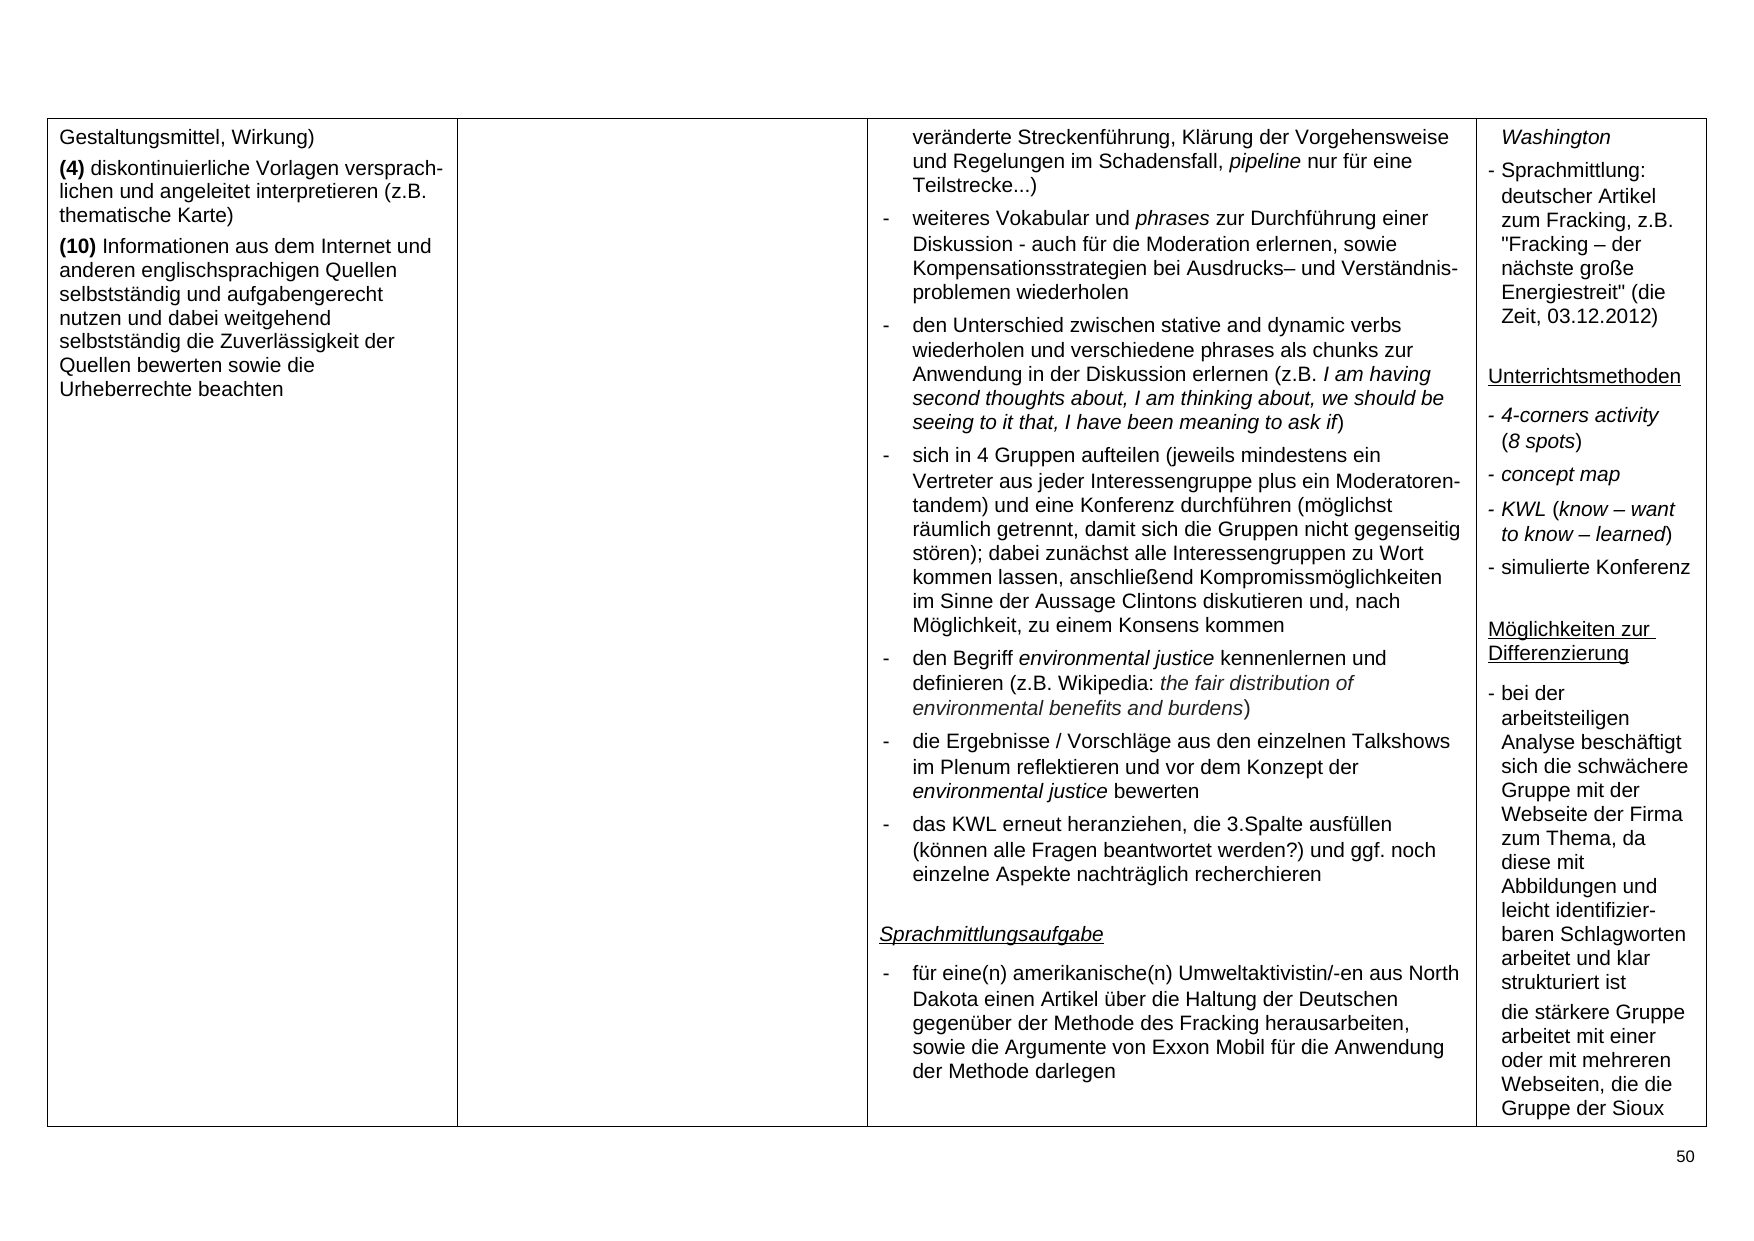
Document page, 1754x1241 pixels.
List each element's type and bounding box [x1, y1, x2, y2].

table_cell [868, 119, 1476, 1126]
table_cell [458, 119, 867, 1126]
table_cell [48, 119, 457, 1126]
table_cell [1477, 119, 1706, 1126]
